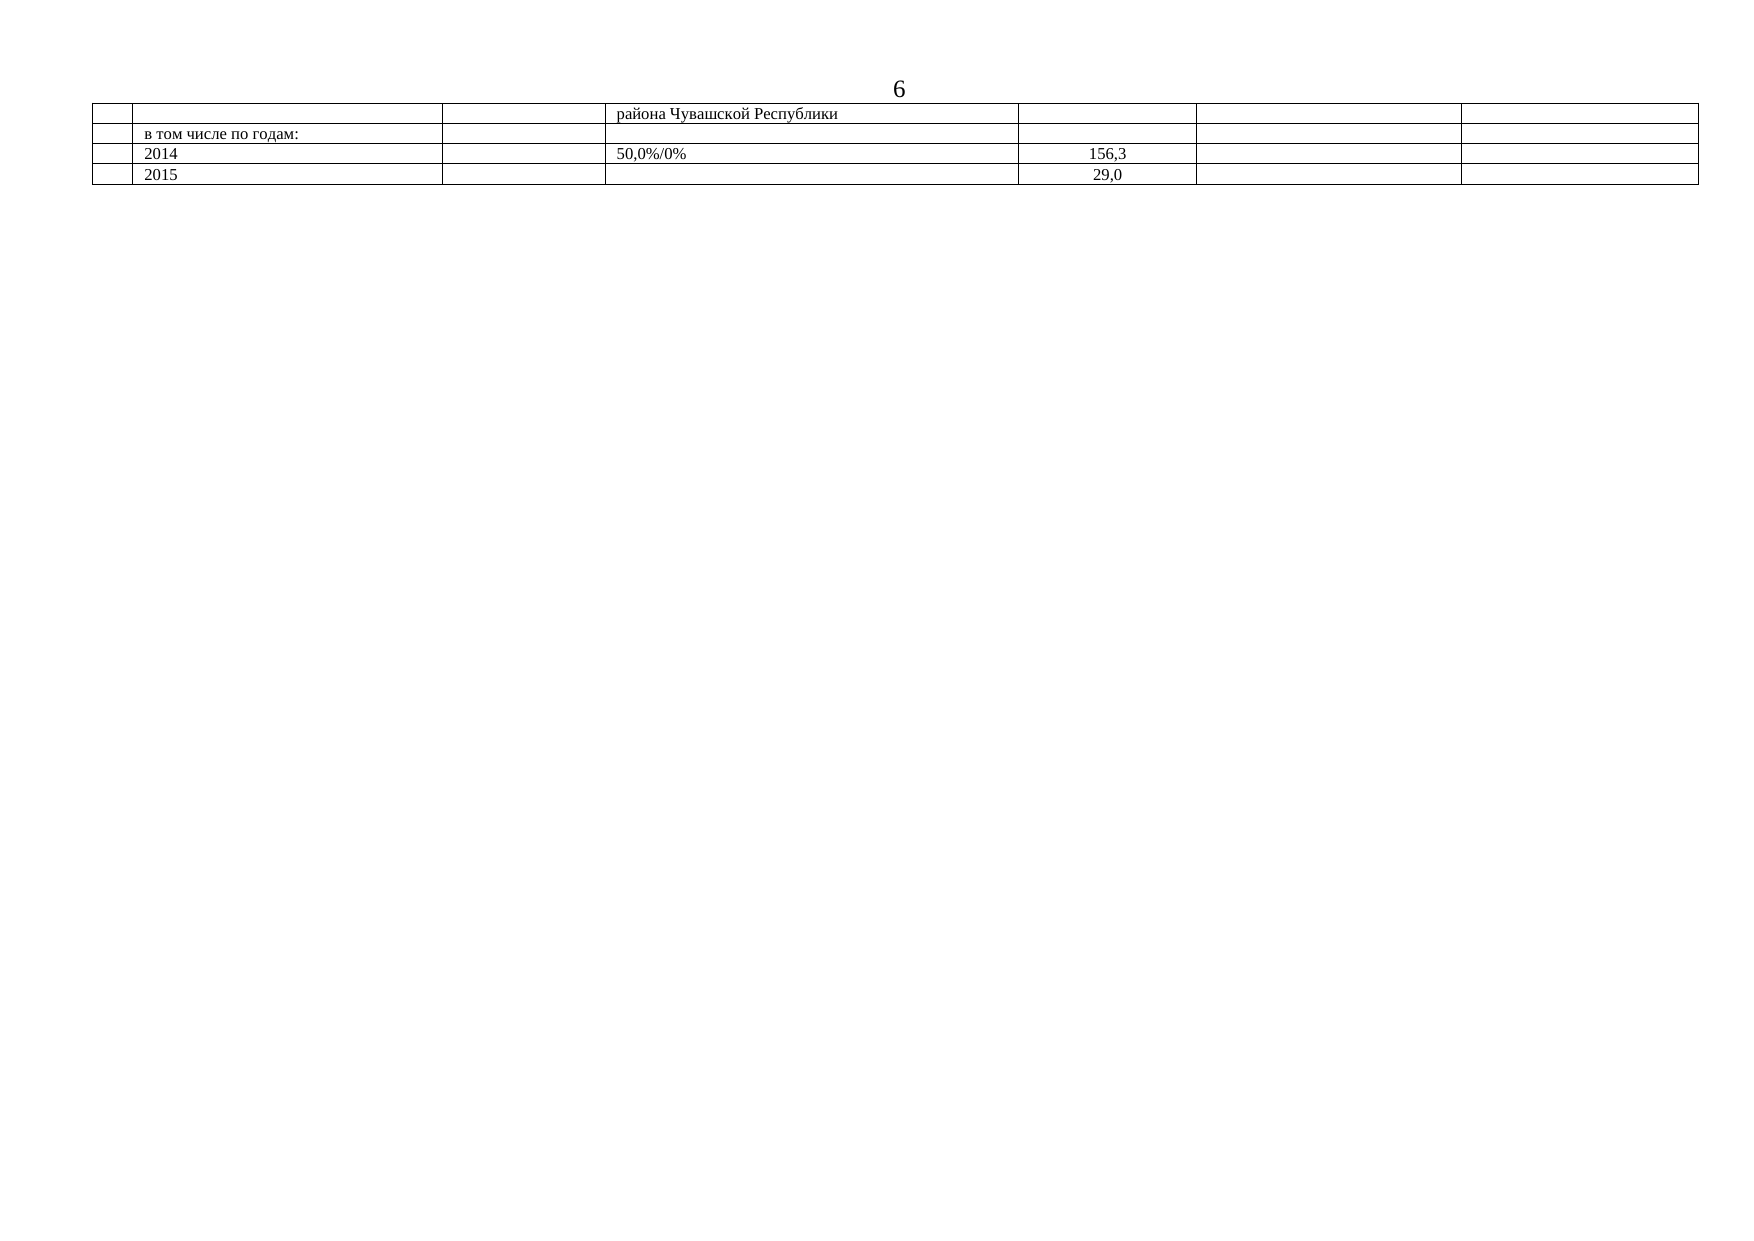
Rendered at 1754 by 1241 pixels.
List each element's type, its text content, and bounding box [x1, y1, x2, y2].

table_cell [93, 124, 132, 143]
table_cell 2015 [133, 164, 442, 183]
table_cell 29,0 [1019, 164, 1196, 183]
table_cell [606, 164, 1018, 183]
table_cell [1197, 124, 1461, 143]
table_cell [606, 124, 1018, 143]
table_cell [1197, 104, 1461, 123]
table_cell в том числе по годам: [133, 124, 442, 143]
table_cell [1462, 164, 1698, 183]
table_cell [93, 144, 132, 163]
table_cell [1462, 104, 1698, 123]
table_cell [443, 144, 605, 163]
table_cell 2014 [133, 144, 442, 163]
table_cell [1197, 164, 1461, 183]
table_cell [443, 164, 605, 183]
table_cell [443, 124, 605, 143]
table_cell 50,0%/0% [606, 144, 1018, 163]
table_cell [1197, 144, 1461, 163]
table_cell [1462, 124, 1698, 143]
table_cell Финансовый отдел [443, 104, 605, 123]
table_cell [93, 164, 132, 183]
table_cell 5. [93, 104, 132, 123]
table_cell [133, 104, 442, 123]
table_cell [1019, 104, 1196, 123]
table_cell [1462, 144, 1698, 163]
table_cell 156,3 [1019, 144, 1196, 163]
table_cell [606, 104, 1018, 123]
table_cell [1019, 124, 1196, 143]
